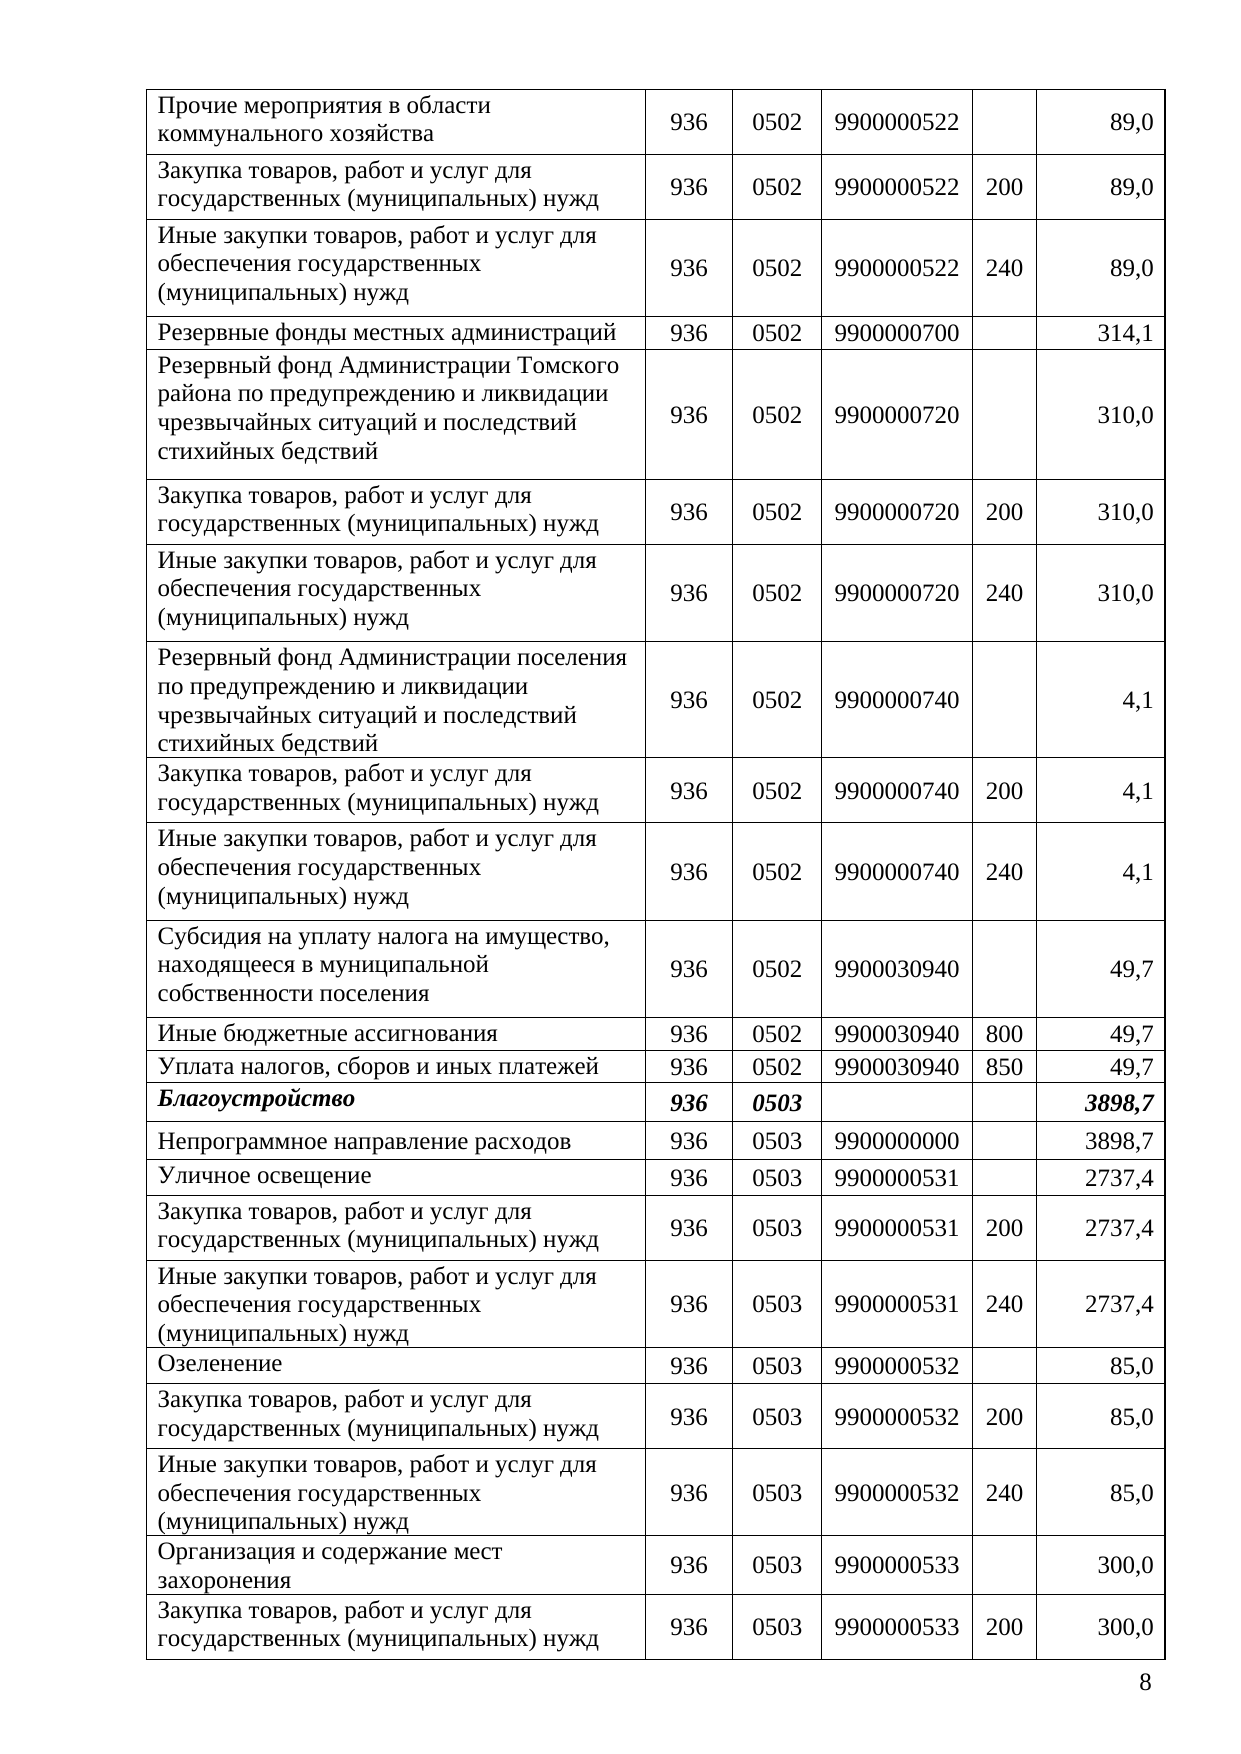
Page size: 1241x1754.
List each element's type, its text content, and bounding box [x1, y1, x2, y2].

table_cell 800 [973, 1018, 1036, 1050]
table_cell 936 [646, 350, 732, 479]
table_cell Озеленение [147, 1348, 645, 1383]
table_cell 2737,4 [1037, 1261, 1164, 1347]
table_cell 3898,7 [1037, 1122, 1164, 1159]
table_cell 4,1 [1037, 758, 1164, 822]
table_cell 0503 [733, 1348, 821, 1383]
table_cell 9900000533 [822, 1536, 972, 1594]
table_cell Резервный фонд Администрации поселения по предупреждению и ликвидации чрезвычайных ситуаций и последствий стихийных бедствий [147, 642, 645, 757]
table_cell Уплата налогов, сборов и иных платежей [147, 1051, 645, 1082]
table_cell 9900000532 [822, 1348, 972, 1383]
table_cell 936 [646, 1122, 732, 1159]
table_cell 85,0 [1037, 1348, 1164, 1383]
table_cell [973, 350, 1036, 479]
table_cell [822, 1083, 972, 1121]
table_cell 0503 [733, 1384, 821, 1448]
table_cell 49,7 [1037, 921, 1164, 1017]
table_cell 0502 [733, 220, 821, 316]
table_cell Иные закупки товаров, работ и услуг для обеспечения государственных (муниципальных) нужд [147, 545, 645, 641]
table_cell 0502 [733, 823, 821, 920]
table_cell 2737,4 [1037, 1196, 1164, 1260]
table_cell 936 [646, 545, 732, 641]
table_cell Иные закупки товаров, работ и услуг для обеспечения государственных (муниципальных) нужд [147, 823, 645, 920]
table_cell 300,0 [1037, 1536, 1164, 1594]
table_cell 240 [973, 1261, 1036, 1347]
table_cell Резервный фонд Администрации Томского района по предупреждению и ликвидации чрезвычайных ситуаций и последствий стихийных бедствий [147, 350, 645, 479]
table_cell 0502 [733, 480, 821, 544]
table_cell 9900000531 [822, 1261, 972, 1347]
table_cell [973, 642, 1036, 757]
table_cell Закупка товаров, работ и услуг для государственных (муниципальных) нужд [147, 1595, 645, 1659]
table_cell Закупка товаров, работ и услуг для государственных (муниципальных) нужд [147, 1196, 645, 1260]
table_cell Закупка товаров, работ и услуг для государственных (муниципальных) нужд [147, 480, 645, 544]
table_cell [973, 1083, 1036, 1121]
table_cell 9900000720 [822, 480, 972, 544]
table_cell 9900000720 [822, 545, 972, 641]
table_cell 9900030940 [822, 1051, 972, 1082]
table_cell 89,0 [1037, 155, 1164, 219]
table_cell 936 [646, 1536, 732, 1594]
table_cell 936 [646, 823, 732, 920]
table_cell 9900000522 [822, 220, 972, 316]
table_cell 0502 [733, 545, 821, 641]
table_cell 200 [973, 155, 1036, 219]
table_cell 0503 [733, 1196, 821, 1260]
table_cell 9900000740 [822, 642, 972, 757]
table_cell 936 [646, 1595, 732, 1659]
table_cell 200 [973, 1595, 1036, 1659]
table_cell 9900000740 [822, 823, 972, 920]
table_cell [973, 1160, 1036, 1195]
table_cell 9900000522 [822, 155, 972, 219]
table_cell 0503 [733, 1536, 821, 1594]
table_cell 936 [646, 1083, 732, 1121]
table_cell [973, 1348, 1036, 1383]
table_cell 4,1 [1037, 823, 1164, 920]
table_cell 9900000000 [822, 1122, 972, 1159]
table_cell 310,0 [1037, 545, 1164, 641]
table_cell 85,0 [1037, 1449, 1164, 1535]
table_cell 936 [646, 1051, 732, 1082]
table_cell 936 [646, 1196, 732, 1260]
table_cell 4,1 [1037, 642, 1164, 757]
table_cell 0502 [733, 642, 821, 757]
table_cell 2737,4 [1037, 1160, 1164, 1195]
table_cell 310,0 [1037, 480, 1164, 544]
table_cell 3898,7 [1037, 1083, 1164, 1121]
table_cell 936 [646, 1160, 732, 1195]
table_cell 49,7 [1037, 1018, 1164, 1050]
table_cell 200 [973, 758, 1036, 822]
table_cell 300,0 [1037, 1595, 1164, 1659]
table_cell 0503 [733, 1160, 821, 1195]
table_cell 200 [973, 1196, 1036, 1260]
table_cell Резервные фонды местных администраций [147, 317, 645, 349]
table_cell 0502 [733, 155, 821, 219]
table_cell 200 [973, 1384, 1036, 1448]
table_cell 0502 [733, 758, 821, 822]
table_cell 936 [646, 317, 732, 349]
table_cell 0503 [733, 1595, 821, 1659]
table_cell 9900000532 [822, 1449, 972, 1535]
table_cell 0502 [733, 1018, 821, 1050]
table_cell [973, 1122, 1036, 1159]
table_cell 936 [646, 642, 732, 757]
table_cell 0502 [733, 317, 821, 349]
table_cell Прочие мероприятия в области коммунального хозяйства [147, 90, 645, 154]
table_cell 850 [973, 1051, 1036, 1082]
table_cell 936 [646, 1348, 732, 1383]
table_cell 9900000700 [822, 317, 972, 349]
table_cell 936 [646, 155, 732, 219]
table_cell 0502 [733, 90, 821, 154]
table_cell Закупка товаров, работ и услуг для государственных (муниципальных) нужд [147, 758, 645, 822]
table_cell 9900000522 [822, 90, 972, 154]
table_cell [973, 921, 1036, 1017]
table_cell 9900000532 [822, 1384, 972, 1448]
table_cell 89,0 [1037, 90, 1164, 154]
table_cell 936 [646, 90, 732, 154]
table_cell Иные закупки товаров, работ и услуг для обеспечения государственных (муниципальных) нужд [147, 220, 645, 316]
table_cell 240 [973, 823, 1036, 920]
table_cell 936 [646, 1449, 732, 1535]
table_cell Уличное освещение [147, 1160, 645, 1195]
table_cell 936 [646, 1261, 732, 1347]
table_cell Иные закупки товаров, работ и услуг для обеспечения государственных (муниципальных) нужд [147, 1449, 645, 1535]
table_cell 9900000720 [822, 350, 972, 479]
table_cell 240 [973, 545, 1036, 641]
table_cell 9900030940 [822, 921, 972, 1017]
table_cell 9900000531 [822, 1160, 972, 1195]
table_cell 9900000531 [822, 1196, 972, 1260]
table_cell 314,1 [1037, 317, 1164, 349]
table_cell Благоустройство [147, 1083, 645, 1121]
table_cell 0503 [733, 1261, 821, 1347]
table_cell 200 [973, 480, 1036, 544]
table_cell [147, 155, 645, 219]
table_cell [973, 1536, 1036, 1594]
table_cell 936 [646, 1384, 732, 1448]
table_cell 85,0 [1037, 1384, 1164, 1448]
table_cell 0503 [733, 1122, 821, 1159]
table_cell Организация и содержание мест захоронения [147, 1536, 645, 1594]
table_cell 936 [646, 758, 732, 822]
table_cell 936 [646, 921, 732, 1017]
table_cell 89,0 [1037, 220, 1164, 316]
table_cell Закупка товаров, работ и услуг для государственных (муниципальных) нужд [147, 1384, 645, 1448]
table_cell 0503 [733, 1449, 821, 1535]
table_cell Иные закупки товаров, работ и услуг для обеспечения государственных (муниципальных) нужд [147, 1261, 645, 1347]
table_cell 936 [646, 220, 732, 316]
table_cell 240 [973, 1449, 1036, 1535]
table_cell 936 [646, 480, 732, 544]
table_cell 240 [973, 220, 1036, 316]
table_cell [973, 317, 1036, 349]
table_cell Субсидия на уплату налога на имущество, находящееся в муниципальной собственности поселения [147, 921, 645, 1017]
table_cell Иные бюджетные ассигнования [147, 1018, 645, 1050]
table_cell 936 [646, 1018, 732, 1050]
table_cell Непрограммное направление расходов [147, 1122, 645, 1159]
table_cell [973, 90, 1036, 154]
table_cell 9900030940 [822, 1018, 972, 1050]
table_cell 0502 [733, 350, 821, 479]
table_cell 9900000533 [822, 1595, 972, 1659]
table_cell 0503 [733, 1083, 821, 1121]
table_cell 0502 [733, 1051, 821, 1082]
table_cell 310,0 [1037, 350, 1164, 479]
table_cell 9900000740 [822, 758, 972, 822]
table_cell 49,7 [1037, 1051, 1164, 1082]
table_cell 0502 [733, 921, 821, 1017]
